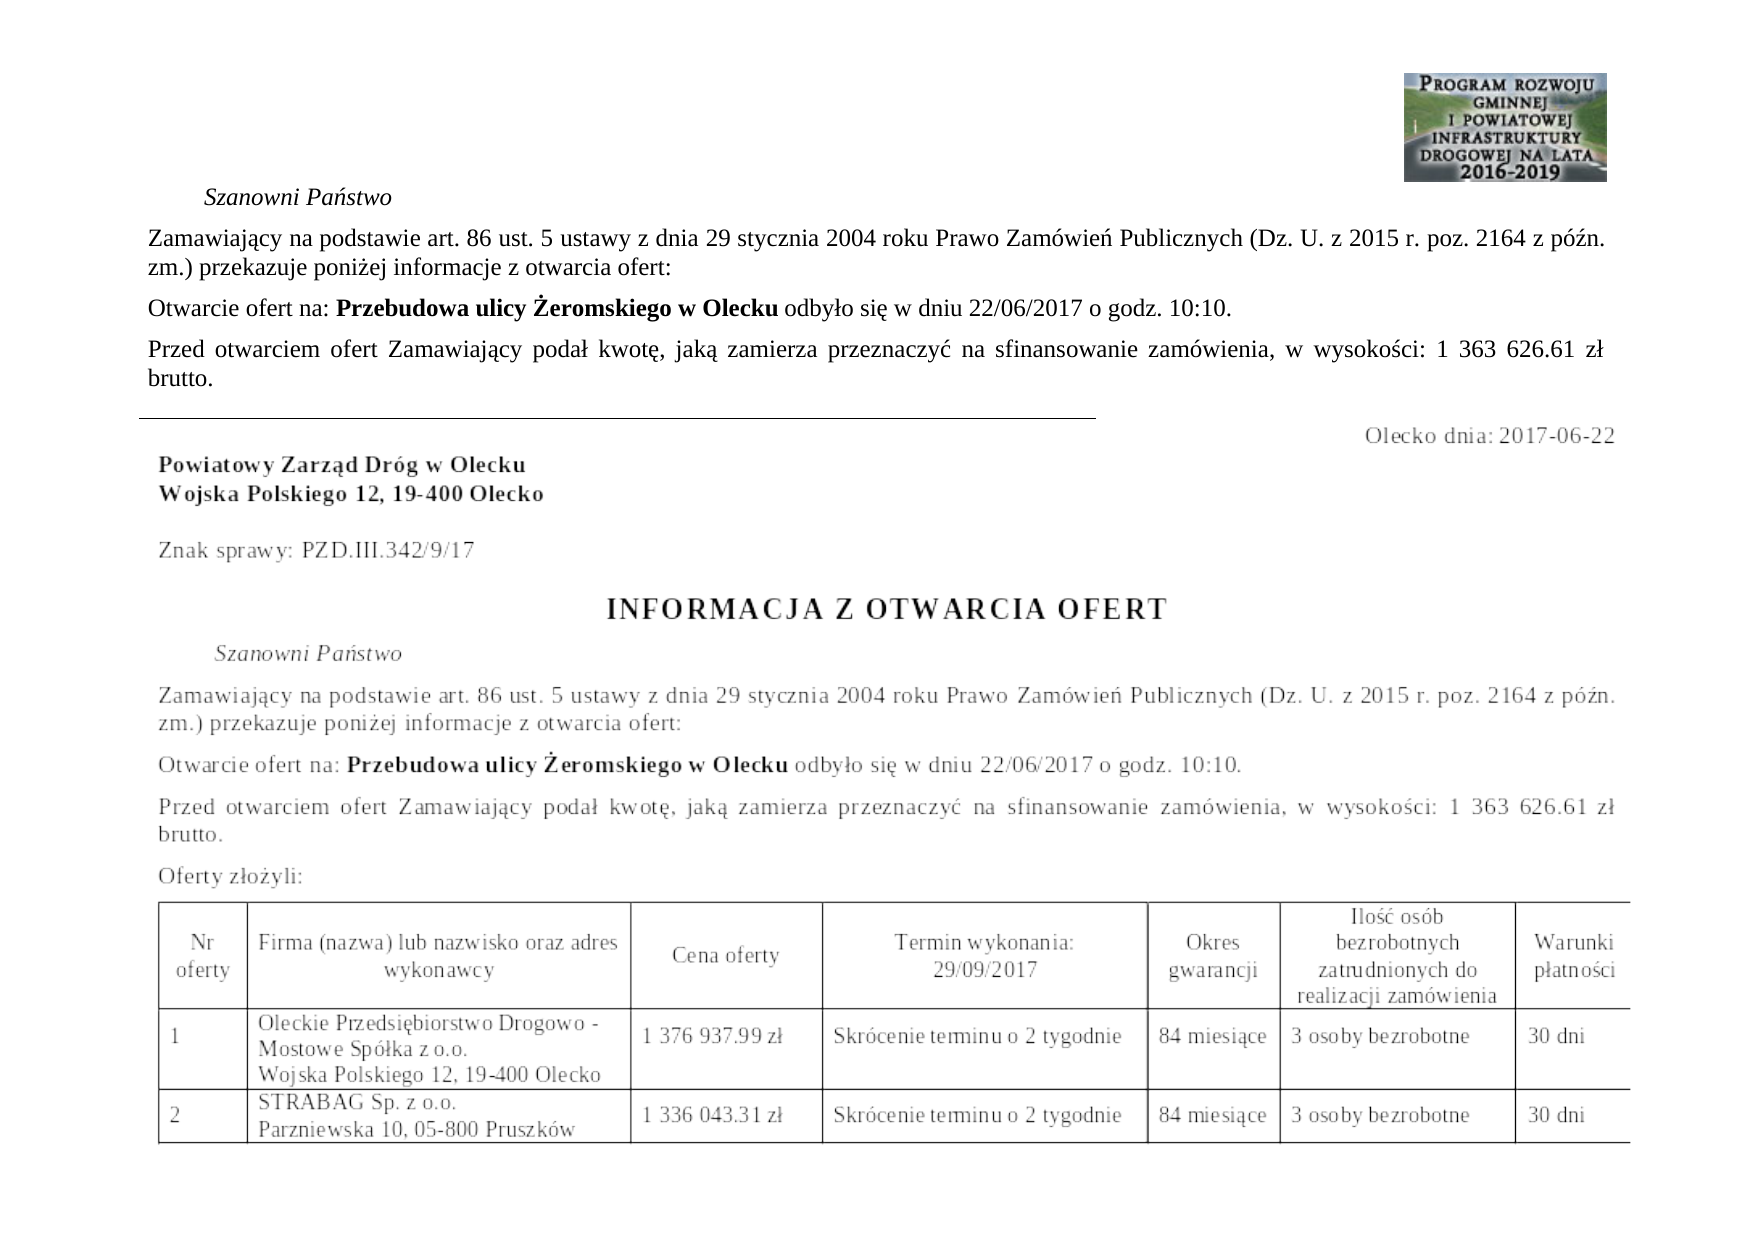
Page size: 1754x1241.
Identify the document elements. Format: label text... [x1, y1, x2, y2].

text Otwarcie ofert na: Przebudowa ulicy Żeromskiego w Olecku odbyło się w dniu 22/06/2017 o godz. 10:10. [148, 293, 1606, 322]
picture [1404, 73, 1607, 182]
text Zamawiający na podstawie art. 86 ust. 5 ustawy z dnia 29 stycznia 2004 roku Prawo Zamówień Publicznych (Dz. U. z 2015 r. poz. 2164 z późn. zm.) przekazuje poniżej informacje z otwarcia ofert: [148, 223, 1606, 280]
text Przed otwarciem ofert Zamawiający podał kwotę, jaką zamierza przeznaczyć na sfinansowanie zamówienia, w wysokości: 1 363 626.61 zł brutto. [148, 334, 1606, 392]
text Szanowni Państwo [148, 182, 1606, 210]
